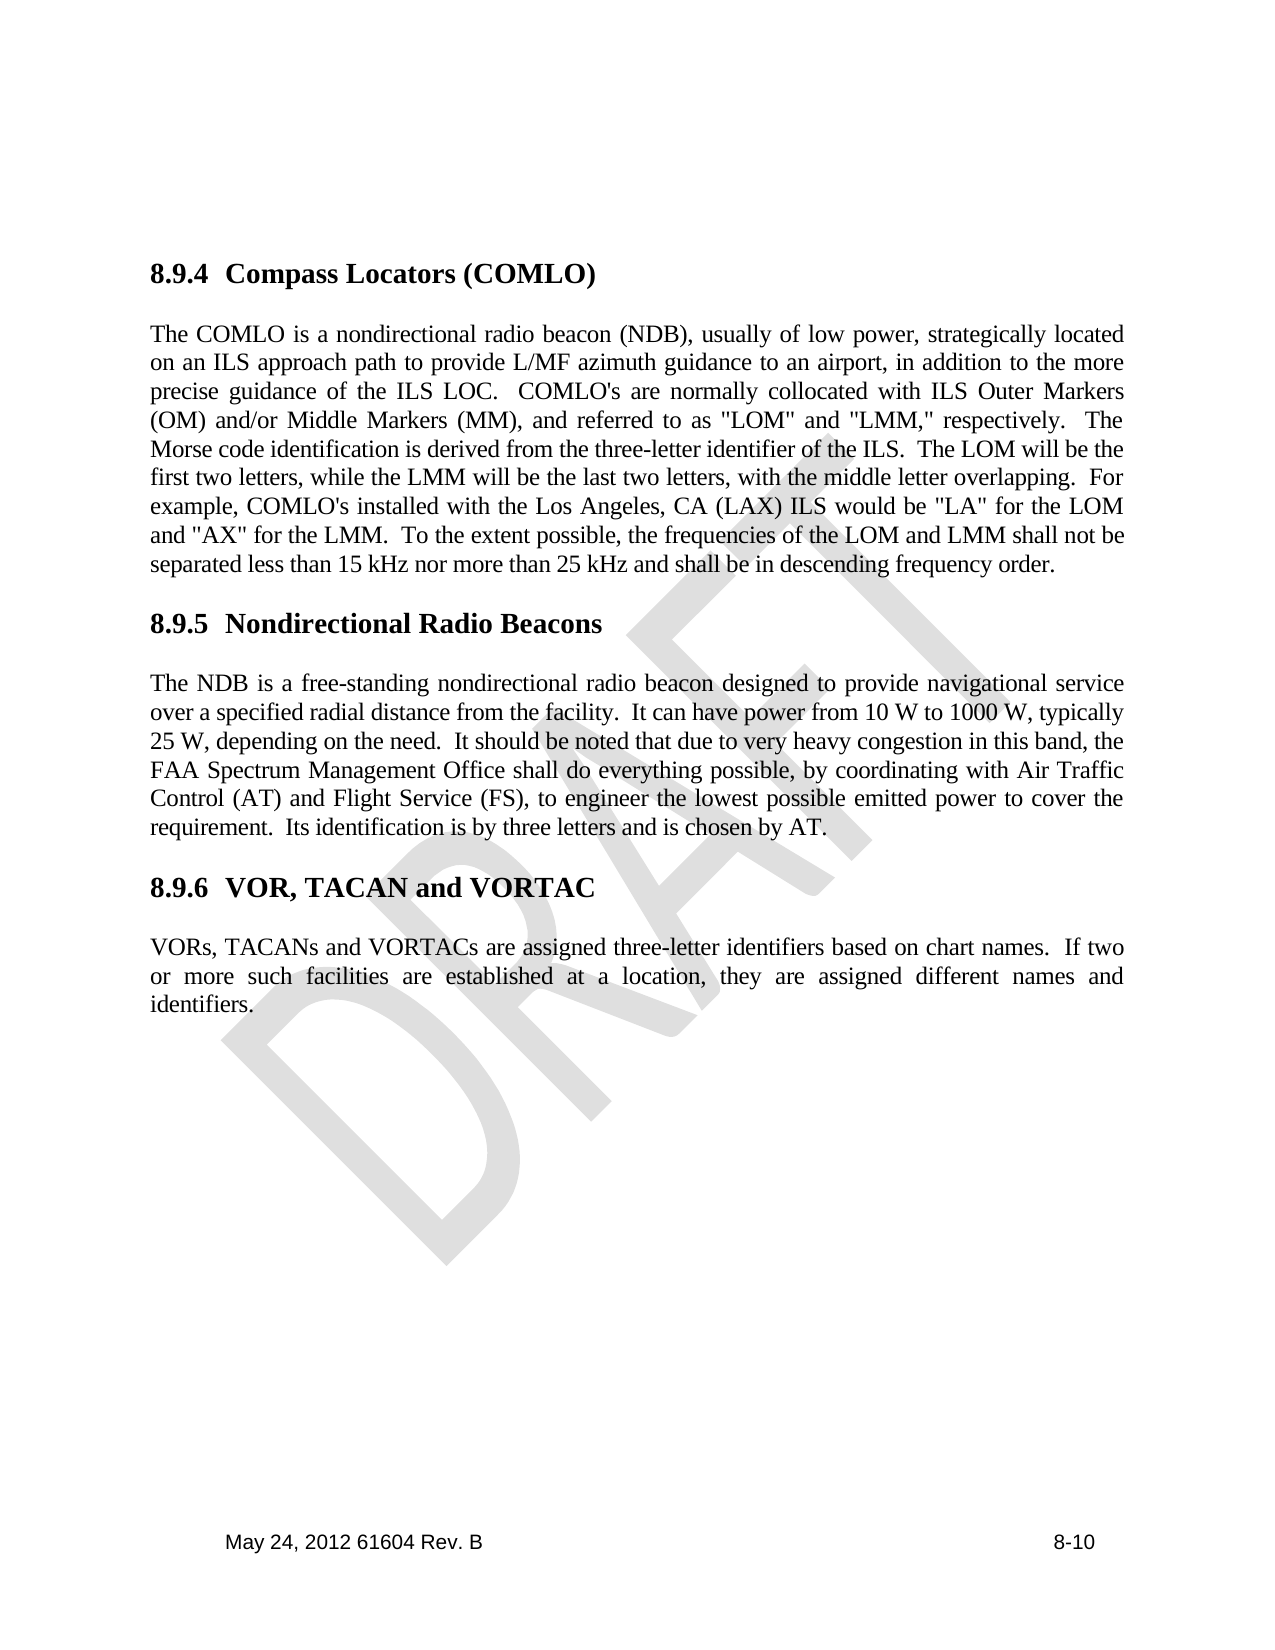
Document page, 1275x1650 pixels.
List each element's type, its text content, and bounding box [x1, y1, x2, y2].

text 8.9.5 Nondirectional Radio Beacons [150, 606, 1125, 640]
text VORs, TACANs and VORTACs are assigned three-letter identifiers based on chart names. If two or more such facilities are established at a location, they are assigned different names and identifiers. [150, 932, 1125, 1018]
text 8.9.6 VOR, TACAN and VORTAC [150, 870, 1125, 903]
text The COMLO is a nondirectional radio beacon (NDB), usually of low power, strategically located on an ILS approach path to provide L/MF azimuth guidance to an airport, in addition to the more precise guidance of the ILS LOC. COMLO's are normally collocated with ILS Outer Markers (OM) and/or Middle Markers (MM), and referred to as "LOM" and "LMM," respectively. The Morse code identification is derived from the three-letter identifier of the ILS. The LOM will be the first two letters, while the LMM will be the last two letters, with the middle letter overlapping. For example, COMLO's installed with the Los Angeles, CA (LAX) ILS would be "LA" for the LOM and "AX" for the LMM. To the extent possible, the frequencies of the LOM and LMM shall not be separated less than 15 kHz nor more than 25 kHz and shall be in descending frequency order. [150, 319, 1125, 577]
text The NDB is a free-standing nondirectional radio beacon designed to provide navigational service over a specified radial distance from the facility. It can have power from 10 W to 1000 W, typically 25 W, depending on the need. It should be noted that due to very heavy congestion in this band, the FAA Spectrum Management Office shall do everything possible, by coordinating with Air Traffic Control (AT) and Flight Service (FS), to engineer the lowest possible emitted power to cover the requirement. Its identification is by three letters and is chosen by AT. [150, 668, 1125, 841]
text 8.9.4 Compass Locators (COMLO) [150, 256, 1125, 290]
